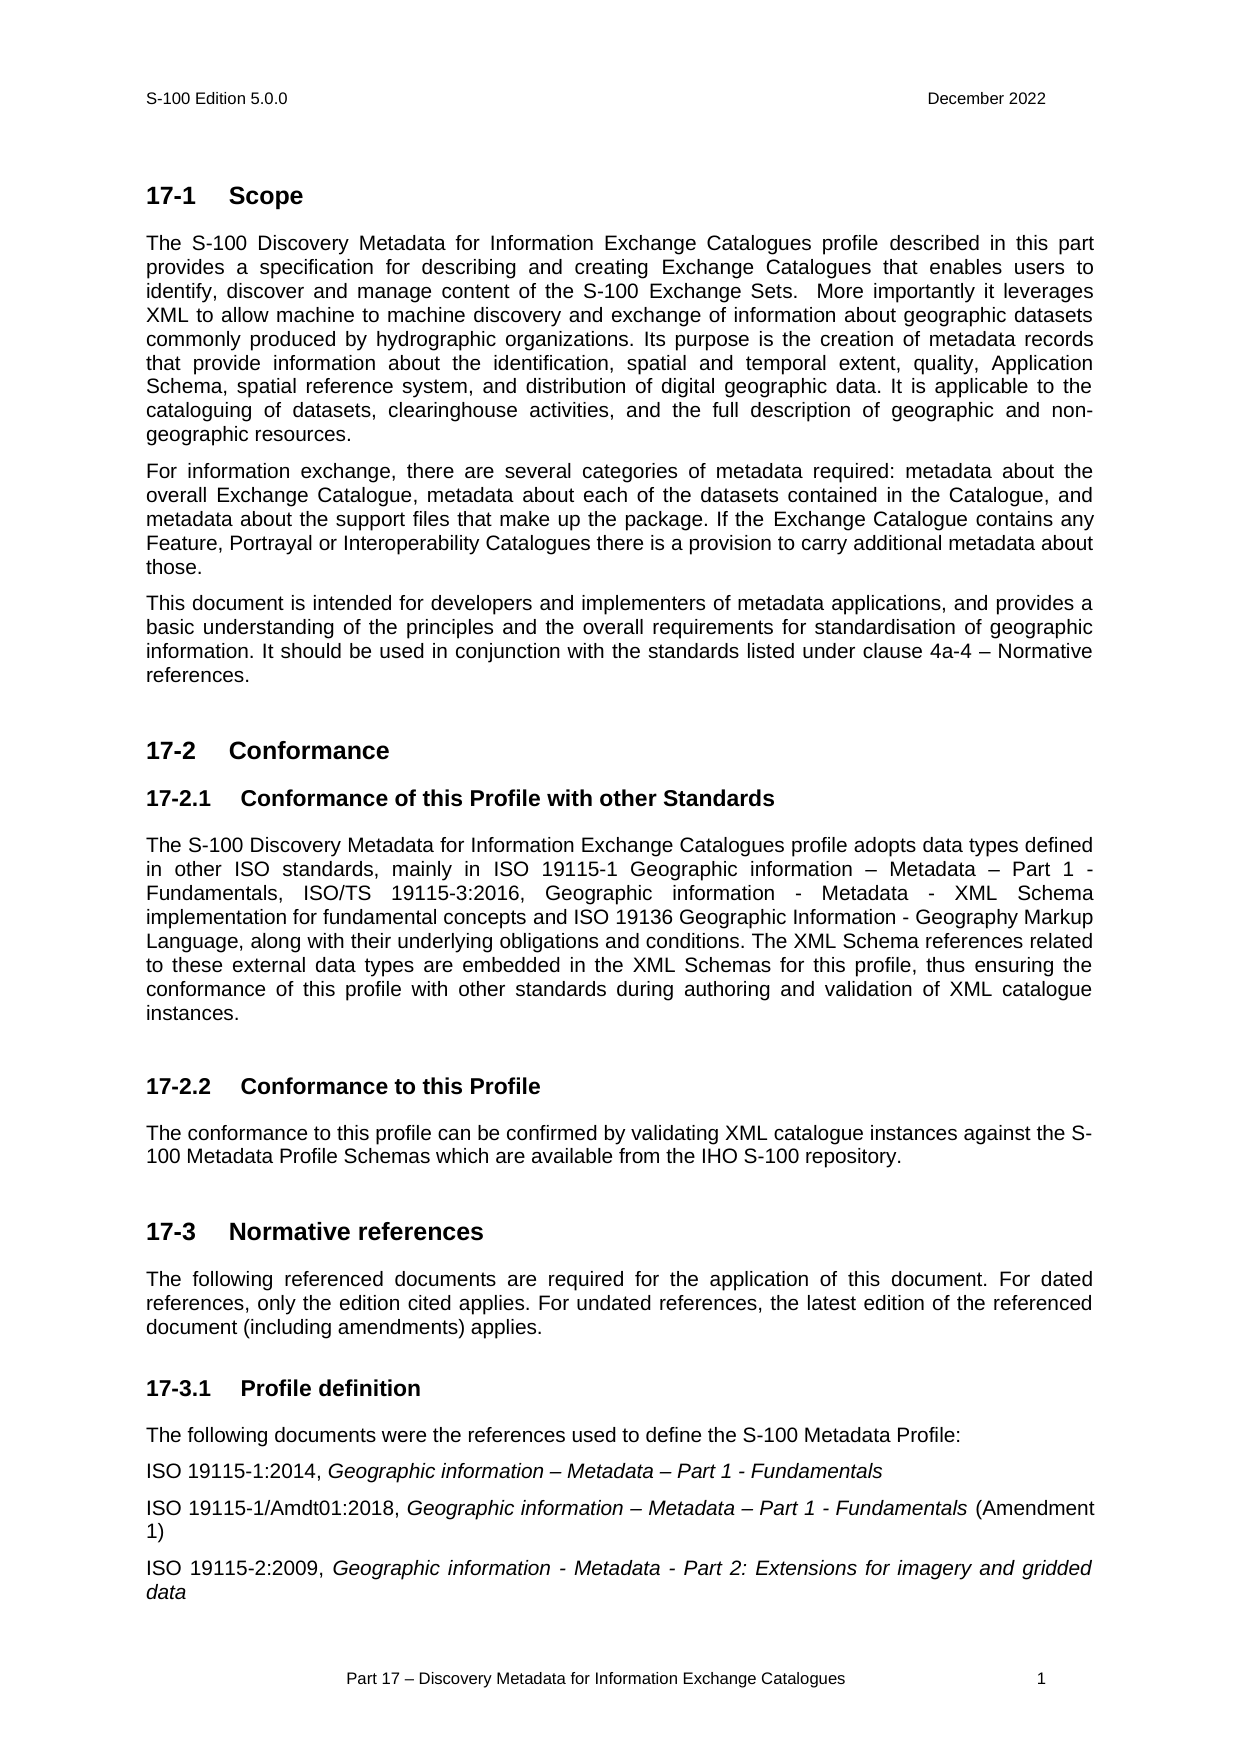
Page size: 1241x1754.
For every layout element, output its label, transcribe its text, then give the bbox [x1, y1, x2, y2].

text ISO 19115-1:2014, Geographic information – Metadata – Part 1 - Fundamentals [146, 1459, 1094, 1483]
subtitle Conformance [146, 736, 1094, 764]
text The S-100 Discovery Metadata for Information Exchange Catalogues profile described in this part provides a specification for describing and creating Exchange Catalogues that enables users to identify, discover and manage content of the S-100 Exchange Sets. More importantly it leverages XML to allow machine to machine discovery and exchange of information about geographic datasets commonly produced by hydrographic organizations. Its purpose is the creation of metadata records that provide information about the identification, spatial and temporal extent, quality, Application Schema, spatial reference system, and distribution of digital geographic data. It is applicable to the cataloguing of datasets, clearinghouse activities, and the full description of geographic and non-geographic resources. [146, 231, 1094, 446]
text The following documents were the references used to define the S-100 Metadata Profile: [146, 1422, 1094, 1446]
text The S-100 Discovery Metadata for Information Exchange Catalogues profile adopts data types defined in other ISO standards, mainly in ISO 19115-1 Geographic information – Metadata – Part 1 - Fundamentals, ISO/TS 19115-3:2016, Geographic information - Metadata - XML Schema implementation for fundamental concepts and ISO 19136 Geographic Information - Geography Markup Language, along with their underlying obligations and conditions. The XML Schema references related to these external data types are embedded in the XML Schemas for this profile, thus ensuring the conformance of this profile with other standards during authoring and validation of XML catalogue instances. [146, 833, 1094, 1024]
text This document is intended for developers and implementers of metadata applications, and provides a basic understanding of the principles and the overall requirements for standardisation of geographic information. It should be used in conjunction with the standards listed under clause 4a-4 – Normative references. [146, 591, 1094, 687]
subtitle Scope [146, 181, 1094, 210]
subtitle Profile definition [146, 1375, 1094, 1402]
subtitle Normative references [146, 1217, 1094, 1246]
subtitle Conformance to this Profile [146, 1073, 1094, 1099]
text For information exchange, there are several categories of metadata required: metadata about the overall Exchange Catalogue, metadata about each of the datasets contained in the Catalogue, and metadata about the support files that make up the package. If the Exchange Catalogue contains any Feature, Portrayal or Interoperability Catalogues there is a provision to carry additional metadata about those. [146, 459, 1094, 578]
text The following referenced documents are required for the application of this document. For dated references, only the edition cited applies. For undated references, the latest edition of the referenced document (including amendments) applies. [146, 1267, 1094, 1339]
subtitle Conformance of this Profile with other Standards [146, 785, 1094, 812]
text ISO 19115-2:2009, Geographic information - Metadata - Part 2: Extensions for imagery and gridded data [146, 1556, 1094, 1604]
text The conformance to this profile can be confirmed by validating XML catalogue instances against the S-100 Metadata Profile Schemas which are available from the IHO S-100 repository. [146, 1120, 1094, 1168]
text ISO 19115-1/Amdt01:2018, Geographic information – Metadata – Part 1 - Fundamentals (Amendment 1) [146, 1495, 1094, 1543]
